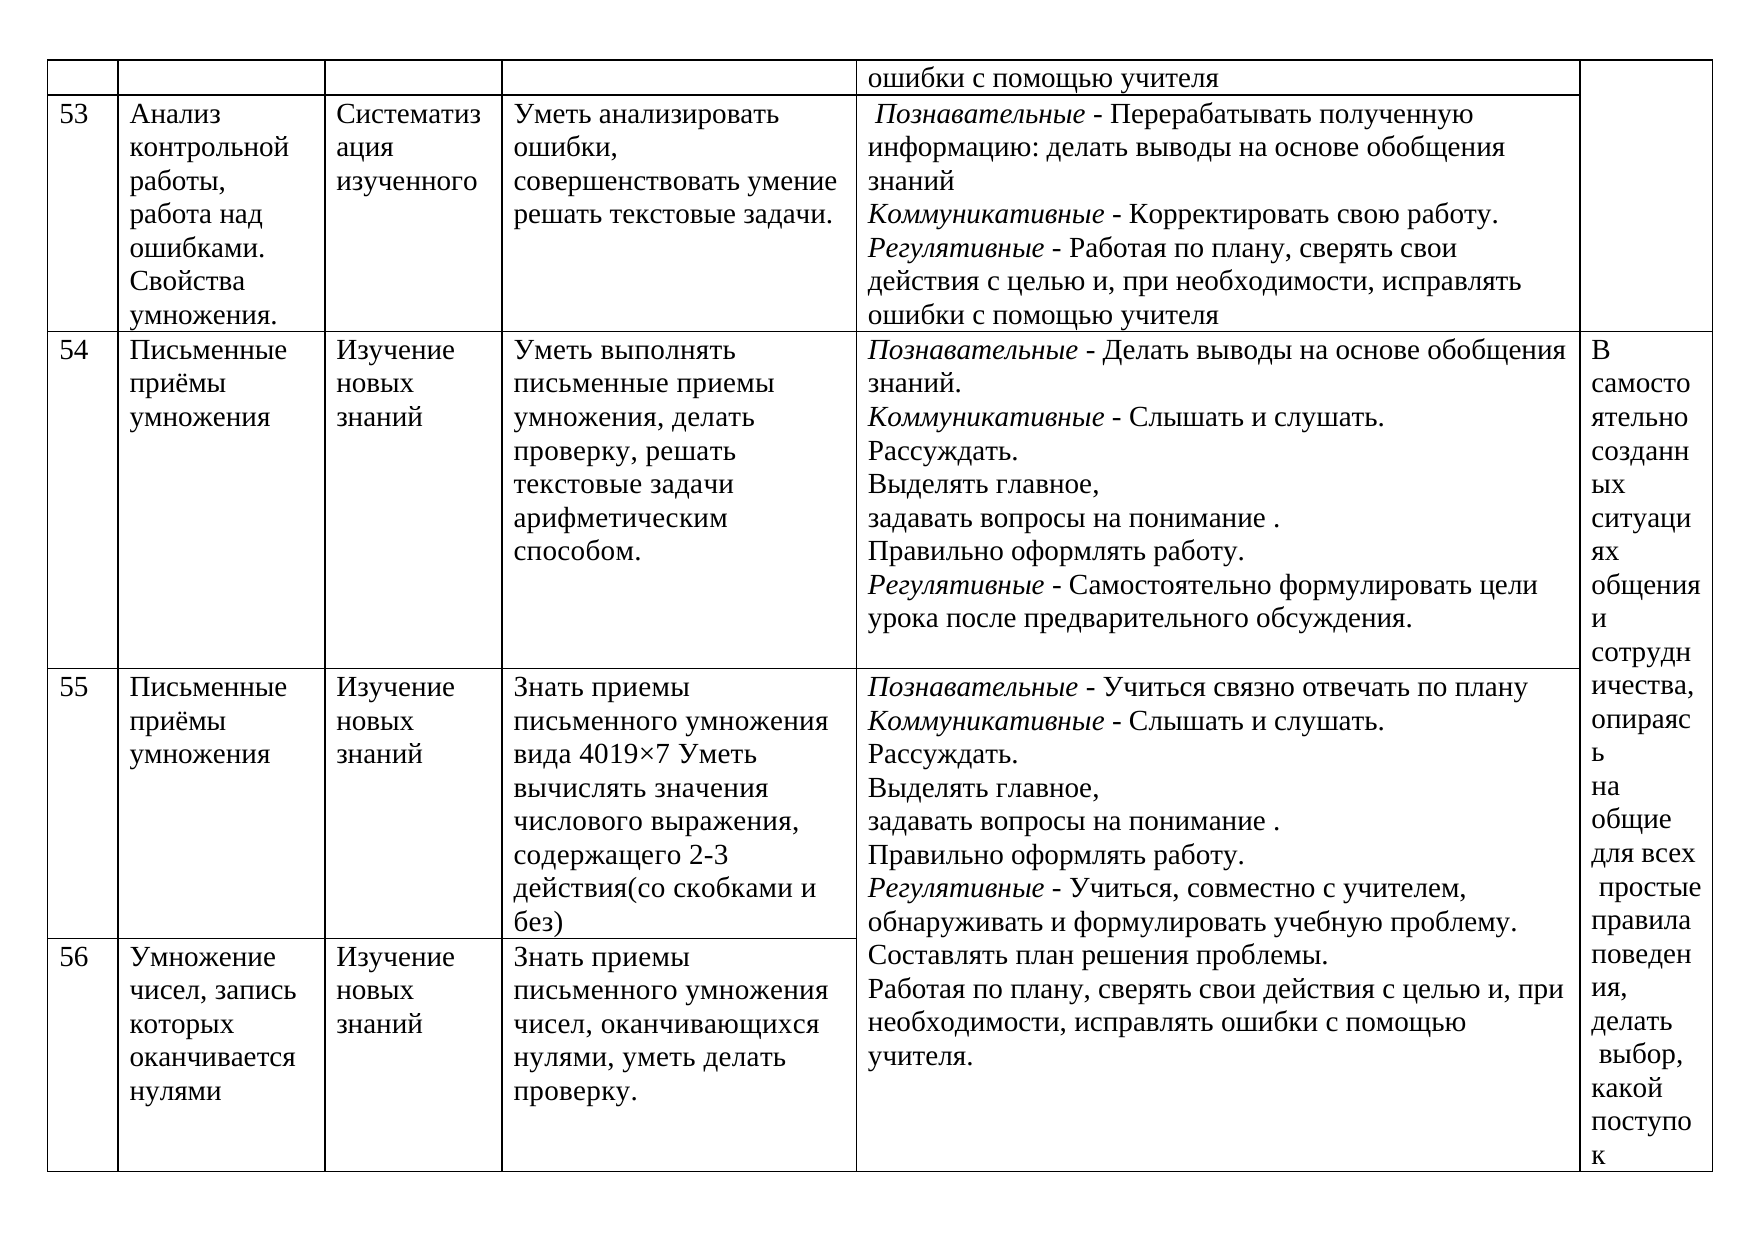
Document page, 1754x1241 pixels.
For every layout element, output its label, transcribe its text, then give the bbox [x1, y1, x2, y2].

table_cell Письменные приёмы умножения [119, 332, 324, 667]
table_cell Уметь выполнять письменные приемы умножения, делать проверку, решать текстовые задачи арифметическим способом. [503, 332, 856, 667]
table_cell Познавательные - Делать выводы на основе обобщения знаний. Коммуникативные - Слышать и слушать. Рассуждать. Выделять главное, задавать вопросы на понимание . Правильно оформлять работу. Регулятивные - Самостоятельно формулировать цели урока после предварительного обсуждения. [857, 332, 1579, 667]
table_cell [503, 61, 856, 94]
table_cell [503, 939, 856, 1171]
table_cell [326, 939, 501, 1171]
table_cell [857, 61, 1579, 94]
table_cell Познавательные - Перерабатывать полученную информацию: делать выводы на основе обобщения знаний Коммуникативные - Корректировать свою работу. Регулятивные - Работая по плану, сверять свои действия с целью и, при необходимости, исправлять ошибки с помощью учителя [857, 96, 1579, 331]
table_cell 55 [48, 669, 117, 937]
table_cell В самостоятельно созданных ситуациях общения и сотрудничества, опираясь на общие для всех простые правила поведения, делать выбор, какой поступок совершить. [1581, 332, 1712, 1171]
table_cell Анализ контрольной работы, работа над ошибками. Свойства умножения. [119, 96, 324, 331]
table_cell Изучение новых знаний [326, 669, 501, 937]
table_cell Систематизация изученного [326, 96, 501, 331]
table_cell Уметь анализировать ошибки, совершенствовать умение решать текстовые задачи. [503, 96, 856, 331]
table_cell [326, 61, 501, 94]
table_cell Письменные приёмы умножения [119, 669, 324, 937]
table_cell 54 [48, 332, 117, 667]
table_cell 53 [48, 96, 117, 331]
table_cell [119, 939, 324, 1171]
table_cell 52 [48, 61, 117, 94]
table_cell Познавательные - Учиться связно отвечать по плану Коммуникативные - Слышать и слушать. Рассуждать. Выделять главное, задавать вопросы на понимание . Правильно оформлять работу. Регулятивные - Учиться, совместно с учителем, обнаруживать и формулировать учебную проблему. Составлять план решения проблемы. Работая по плану, сверять свои действия с целью и, при необходимости, исправлять ошибки с помощью учителя. [857, 669, 1579, 1171]
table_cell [119, 61, 324, 94]
table_cell 56 [48, 939, 117, 1171]
table_cell Знать приемы письменного умножения вида 4019×7 Уметь вычислять значения числового выражения, содержащего 2-3 действия(со скобками и без) [503, 669, 856, 937]
table_cell Изучение новых знаний [326, 332, 501, 667]
